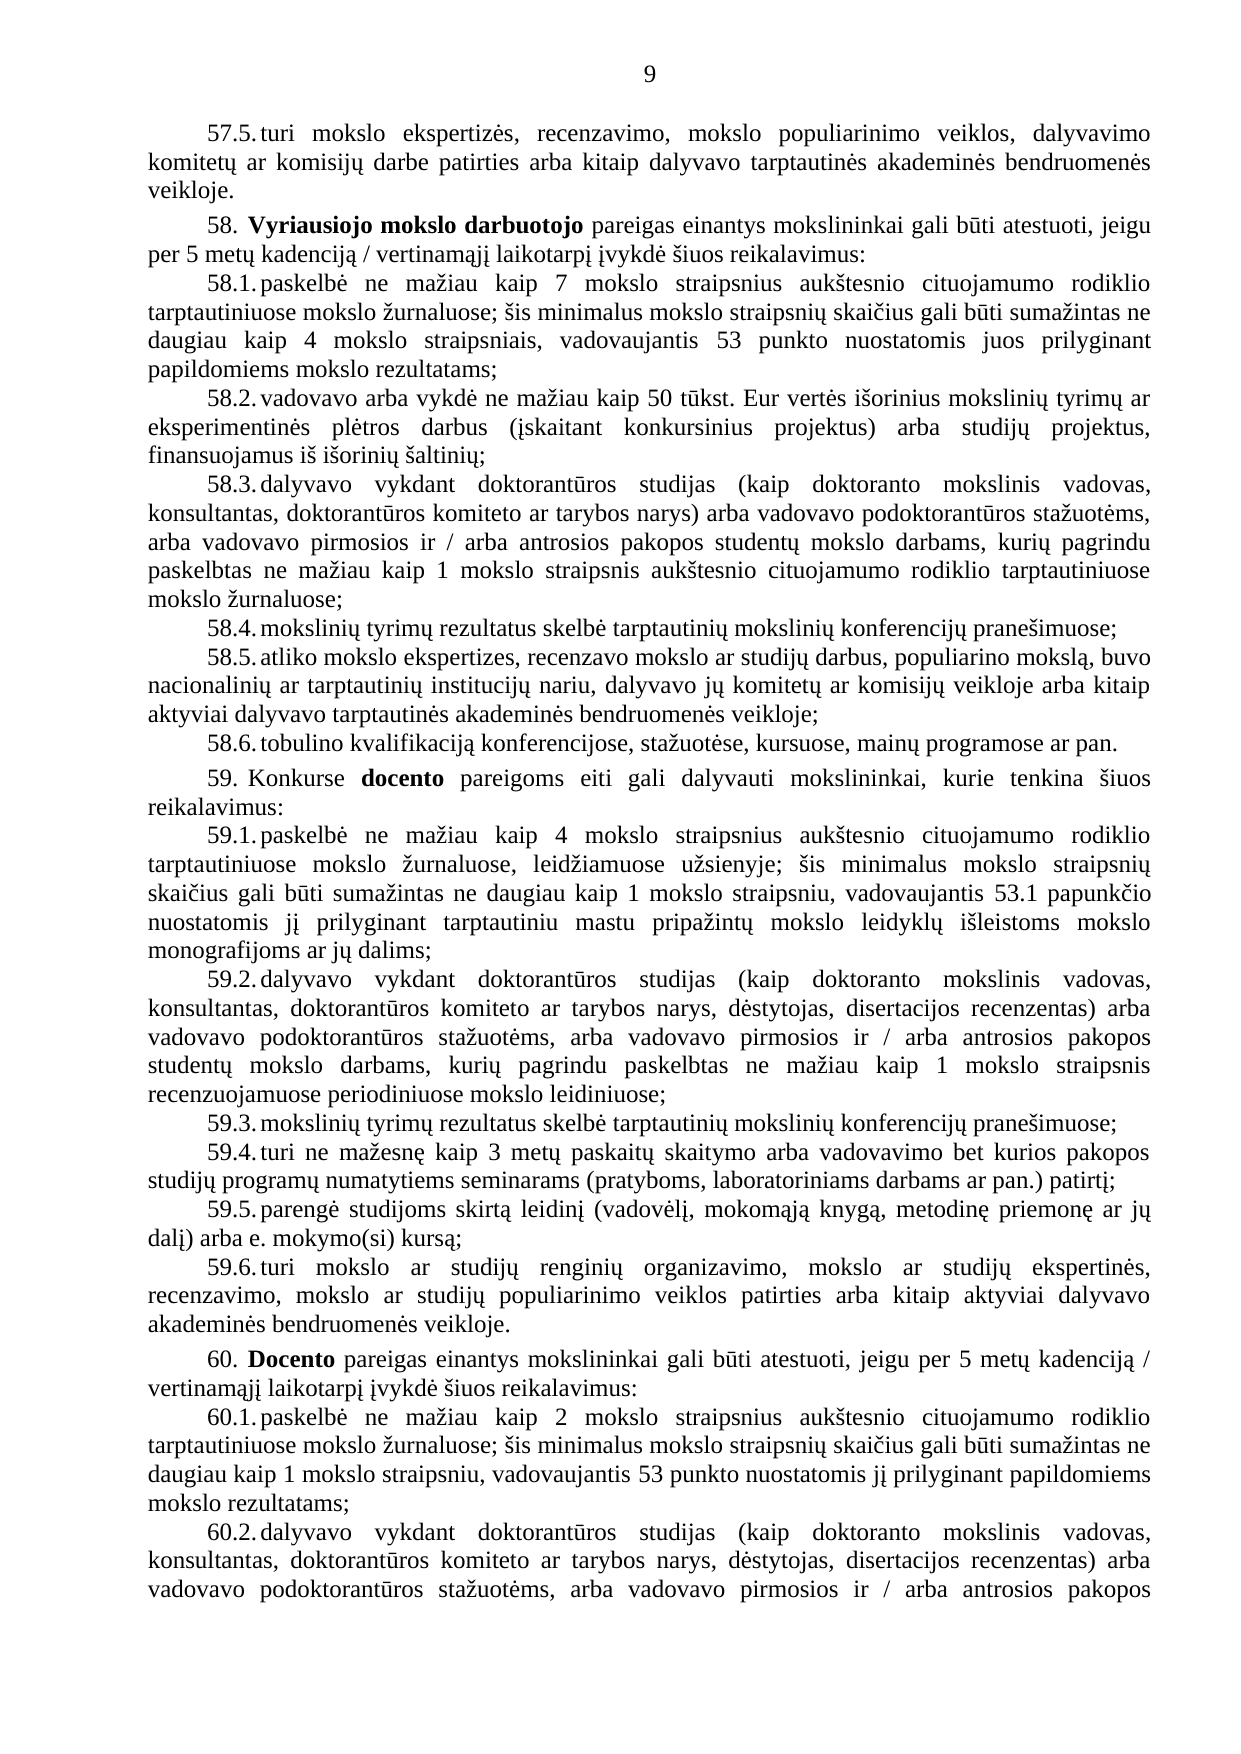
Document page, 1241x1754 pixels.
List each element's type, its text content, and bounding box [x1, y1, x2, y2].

list Vyriausiojo mokslo darbuotojo pareigas einantys mokslininkai gali būti atestuoti, jeigu per 5 metų kadenciją / vertinamąjį laikotarpį įvykdė šiuos reikalavimus: [148, 211, 1152, 268]
list vadovavo arba vykdė ne mažiau kaip 50 tūkst. Eur vertės išorinius mokslinių tyrimų ar eksperimentinės plėtros darbus (įskaitant konkursinius projektus) arba studijų projektus, finansuojamus iš išorinių šaltinių; [148, 383, 1152, 469]
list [148, 1517, 1152, 1603]
list atliko mokslo ekspertizes, recenzavo mokslo ar studijų darbus, populiarino mokslą, buvo nacionalinių ar tarptautinių institucijų nariu, dalyvavo jų komitetų ar komisijų veikloje arba kitaip aktyviai dalyvavo tarptautinės akademinės bendruomenės veikloje; [148, 642, 1152, 728]
list mokslinių tyrimų rezultatus skelbė tarptautinių mokslinių konferencijų pranešimuose; [148, 613, 1152, 642]
list tobulino kvalifikaciją konferencijose, stažuotėse, kursuose, mainų programose ar pan. [148, 728, 1152, 757]
list turi ne mažesnę kaip 3 metų paskaitų skaitymo arba vadovavimo bet kurios pakopos studijų programų numatytiems seminarams (pratyboms, laboratoriniams darbams ar pan.) patirtį; [148, 1137, 1152, 1194]
list turi mokslo ekspertizės, recenzavimo, mokslo populiarinimo veiklos, dalyvavimo komitetų ar komisijų darbe patirties arba kitaip dalyvavo tarptautinės akademinės bendruomenės veikloje. [148, 118, 1152, 204]
list dalyvavo vykdant doktorantūros studijas (kaip doktoranto mokslinis vadovas, konsultantas, doktorantūros komiteto ar tarybos narys, dėstytojas, disertacijos recenzentas) arba vadovavo podoktorantūros stažuotėms, arba vadovavo pirmosios ir / arba antrosios pakopos studentų mokslo darbams, kurių pagrindu paskelbtas ne mažiau kaip 1 mokslo straipsnis recenzuojamuose periodiniuose mokslo leidiniuose; [148, 964, 1152, 1108]
list mokslinių tyrimų rezultatus skelbė tarptautinių mokslinių konferencijų pranešimuose; [148, 1108, 1152, 1137]
list parengė studijoms skirtą leidinį (vadovėlį, mokomąją knygą, metodinę priemonę ar jų dalį) arba e. mokymo(si) kursą; [148, 1194, 1152, 1252]
list turi mokslo ar studijų renginių organizavimo, mokslo ar studijų ekspertinės, recenzavimo, mokslo ar studijų populiarinimo veiklos patirties arba kitaip aktyviai dalyvavo akademinės bendruomenės veikloje. [148, 1252, 1152, 1338]
list paskelbė ne mažiau kaip 2 mokslo straipsnius aukštesnio cituojamumo rodiklio tarptautiniuose mokslo žurnaluose; šis minimalus mokslo straipsnių skaičius gali būti sumažintas ne daugiau kaip 1 mokslo straipsniu, vadovaujantis 53 punkto nuostatomis jį prilyginant papildomiems mokslo rezultatams; [148, 1402, 1152, 1517]
list Konkurse docento pareigoms eiti gali dalyvauti mokslininkai, kurie tenkina šiuos reikalavimus: [148, 763, 1152, 821]
list paskelbė ne mažiau kaip 7 mokslo straipsnius aukštesnio cituojamumo rodiklio tarptautiniuose mokslo žurnaluose; šis minimalus mokslo straipsnių skaičius gali būti sumažintas ne daugiau kaip 4 mokslo straipsniais, vadovaujantis 53 punkto nuostatomis juos prilyginant papildomiems mokslo rezultatams; [148, 268, 1152, 383]
list paskelbė ne mažiau kaip 4 mokslo straipsnius aukštesnio cituojamumo rodiklio tarptautiniuose mokslo žurnaluose, leidžiamuose užsienyje; šis minimalus mokslo straipsnių skaičius gali būti sumažintas ne daugiau kaip 1 mokslo straipsniu, vadovaujantis 53.1 papunkčio nuostatomis jį prilyginant tarptautiniu mastu pripažintų mokslo leidyklų išleistoms mokslo monografijoms ar jų dalims; [148, 821, 1152, 964]
list Docento pareigas einantys mokslininkai gali būti atestuoti, jeigu per 5 metų kadenciją / vertinamąjį laikotarpį įvykdė šiuos reikalavimus: [148, 1344, 1152, 1402]
